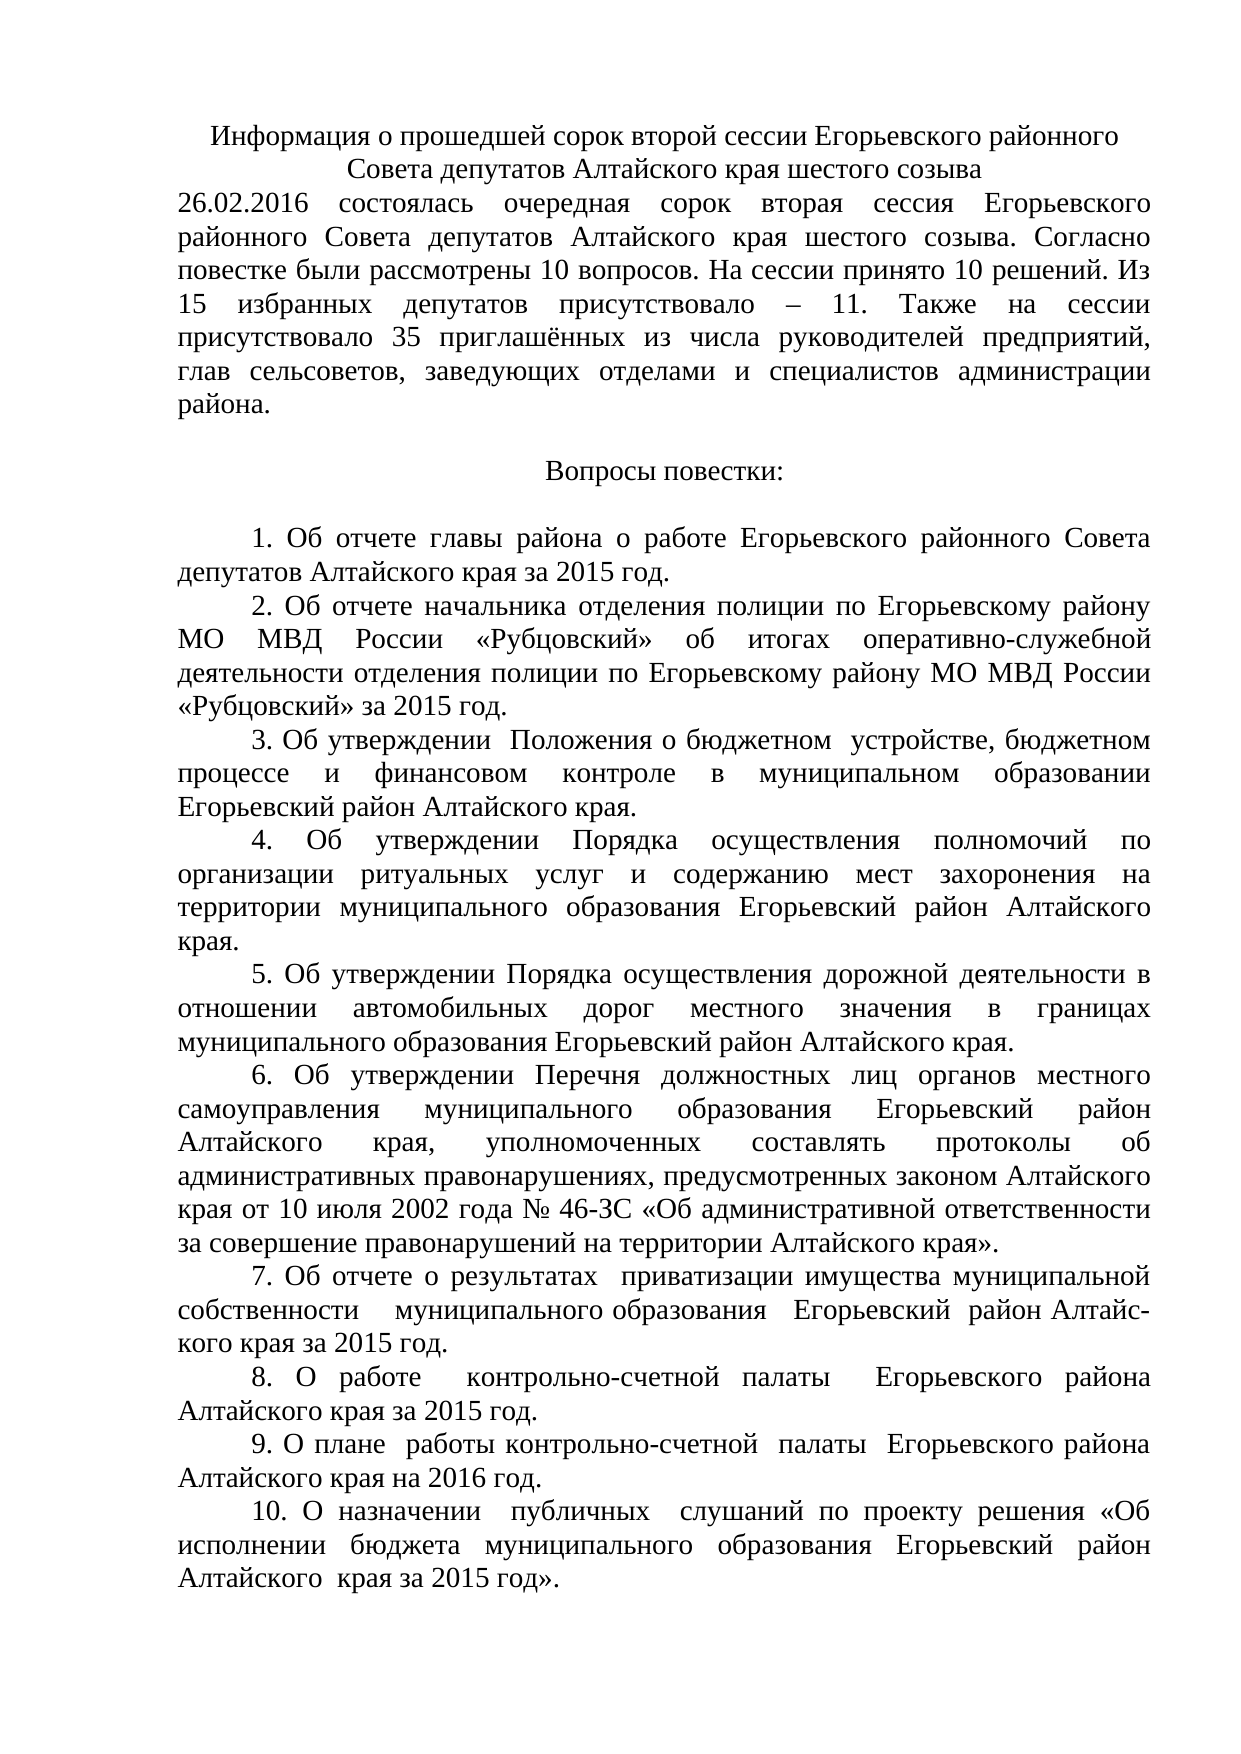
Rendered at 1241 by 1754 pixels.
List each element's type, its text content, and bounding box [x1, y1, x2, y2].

text Вопросы повестки: [177, 453, 1152, 487]
text 4. Об утверждении Порядка осуществления полномочий по организации ритуальных услуг и содержанию мест захоронения на территории муниципального образования Егорьевский район Алтайского края. [177, 822, 1152, 957]
text 5. Об утверждении Порядка осуществления дорожной деятельности в отношении автомобильных дорог местного значения в границах муниципального образования Егорьевский район Алтайского края. [177, 957, 1152, 1057]
text 10. О назначении публичных слушаний по проекту решения «Об исполнении бюджета муниципального образования Егорьевский район Алтайского края за 2015 год». [177, 1493, 1152, 1594]
text 2. Об отчете начальника отделения полиции по Егорьевскому району МО МВД России «Рубцовский» об итогах оперативно-служебной деятельности отделения полиции по Егорьевскому району МО МВД России «Рубцовский» за 2015 год. [177, 588, 1152, 722]
text 26.02.2016 состоялась очередная сорок вторая сессия Егорьевского районного Совета депутатов Алтайского края шестого созыва. Согласно повестке были рассмотрены 10 вопросов. На сессии принято 10 решений. Из 15 избранных депутатов присутствовало – 11. Также на сессии присутствовало 35 приглашённых из числа руководителей предприятий, глав сельсоветов, заведующих отделами и специалистов администрации района. [177, 185, 1152, 420]
text 7. Об отчете о результатах приватизации имущества муниципальной собственности муниципального образования Егорьевский район Алтайс-кого края за 2015 год. [177, 1258, 1152, 1359]
text 9. О плане работы контрольно-счетной палаты Егорьевского района Алтайского края на 2016 год. [177, 1426, 1152, 1493]
text 8. О работе контрольно-счетной палаты Егорьевского района Алтайского края за 2015 год. [177, 1359, 1152, 1426]
text 6. Об утверждении Перечня должностных лиц органов местного самоуправления муниципального образования Егорьевский район Алтайского края, уполномоченных составлять протоколы об административных правонарушениях, предусмотренных законом Алтайского края от 10 июля 2002 года № 46-ЗС «Об административной ответственности за совершение правонарушений на территории Алтайского края». [177, 1057, 1152, 1258]
text 1. Об отчете главы района о работе Егорьевского районного Совета депутатов Алтайского края за 2015 год. [177, 521, 1152, 588]
text 3. Об утверждении Положения о бюджетном устройстве, бюджетном процессе и финансовом контроле в муниципальном образовании Егорьевский район Алтайского края. [177, 722, 1152, 822]
text Информация о прошедшей сорок второй сессии Егорьевского районного Совета депутатов Алтайского края шестого созыва [177, 118, 1152, 185]
